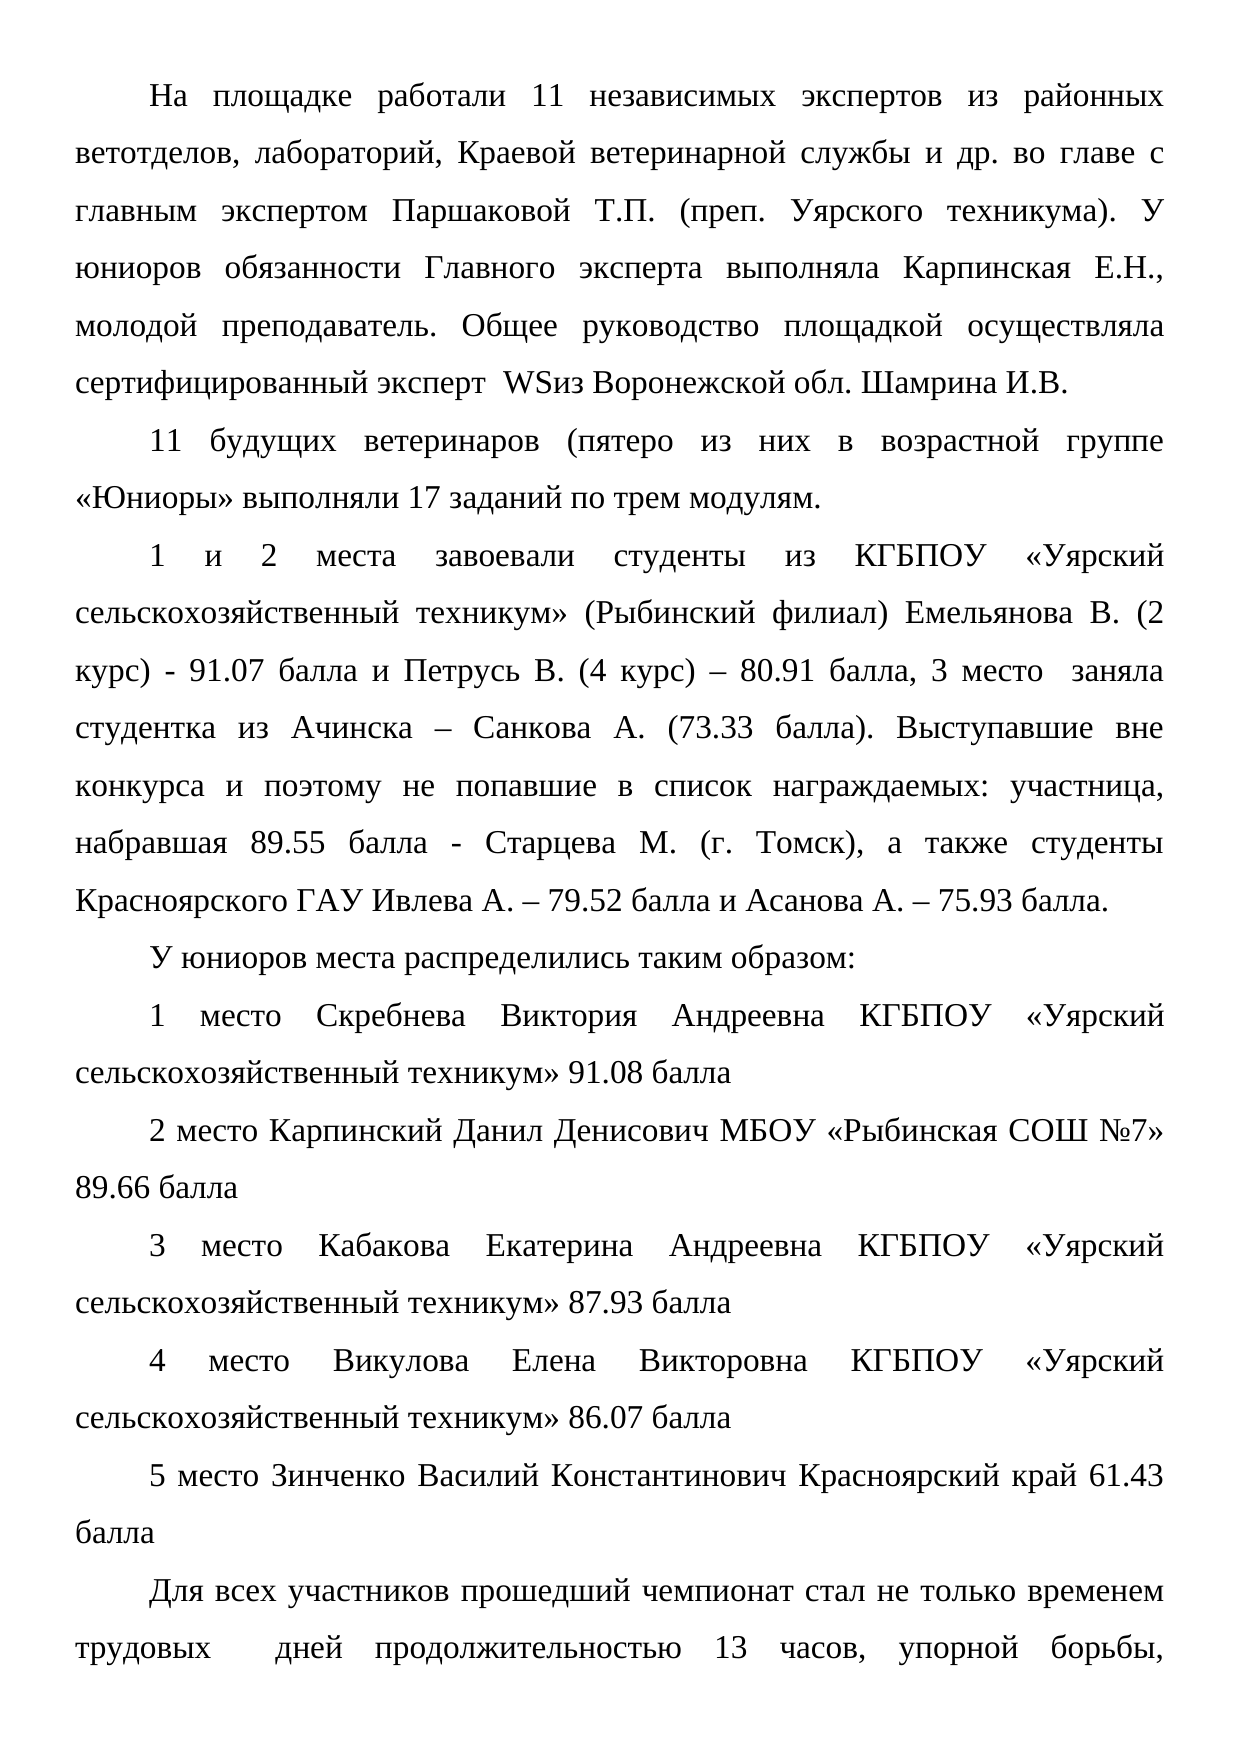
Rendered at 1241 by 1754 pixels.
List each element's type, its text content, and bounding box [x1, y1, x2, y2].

text 1 и 2 места завоевали студенты из КГБПОУ «Уярский сельскохозяйственный техникум» (Рыбинский филиал) Емельянова В. (2 курс) - 91.07 балла и Петрусь В. (4 курс) – 80.91 балла, 3 место заняла студентка из Ачинска – Санкова А. (73.33 балла). Выступавшие вне конкурса и поэтому не попавшие в список награждаемых: участница, набравшая 89.55 балла - Старцева М. (г. Томск), а также студенты Красноярского ГАУ Ивлева А. – 79.52 балла и Асанова А. – 75.93 балла. [75, 535, 1165, 918]
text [75, 1570, 1165, 1666]
text На площадке работали 11 независимых экспертов из районных ветотделов, лабораторий, Краевой ветеринарной службы и др. во главе с главным экспертом Паршаковой Т.П. (преп. Уярского техникума). У юниоров обязанности Главного эксперта выполняла Карпинская Е.Н., молодой преподаватель. Общее руководство площадкой осуществляла сертифицированный эксперт WSиз Воронежской обл. Шамрина И.В. [75, 75, 1165, 401]
text 1 место Скребнева Виктория Андреевна КГБПОУ «Уярский сельскохозяйственный техникум» 91.08 балла [75, 995, 1165, 1091]
text У юниоров места распределились таким образом: [75, 937, 1165, 976]
text 11 будущих ветеринаров (пятеро из них в возрастной группе «Юниоры» выполняли 17 заданий по трем модулям. [75, 420, 1165, 516]
text 5 место Зинченко Василий Константинович Красноярский край 61.43 балла [75, 1455, 1165, 1551]
text 4 место Викулова Елена Викторовна КГБПОУ «Уярский сельскохозяйственный техникум» 86.07 балла [75, 1340, 1165, 1436]
text 3 место Кабакова Екатерина Андреевна КГБПОУ «Уярский сельскохозяйственный техникум» 87.93 балла [75, 1225, 1165, 1321]
text 2 место Карпинский Данил Денисович МБОУ «Рыбинская СОШ №7» 89.66 балла [75, 1110, 1165, 1206]
